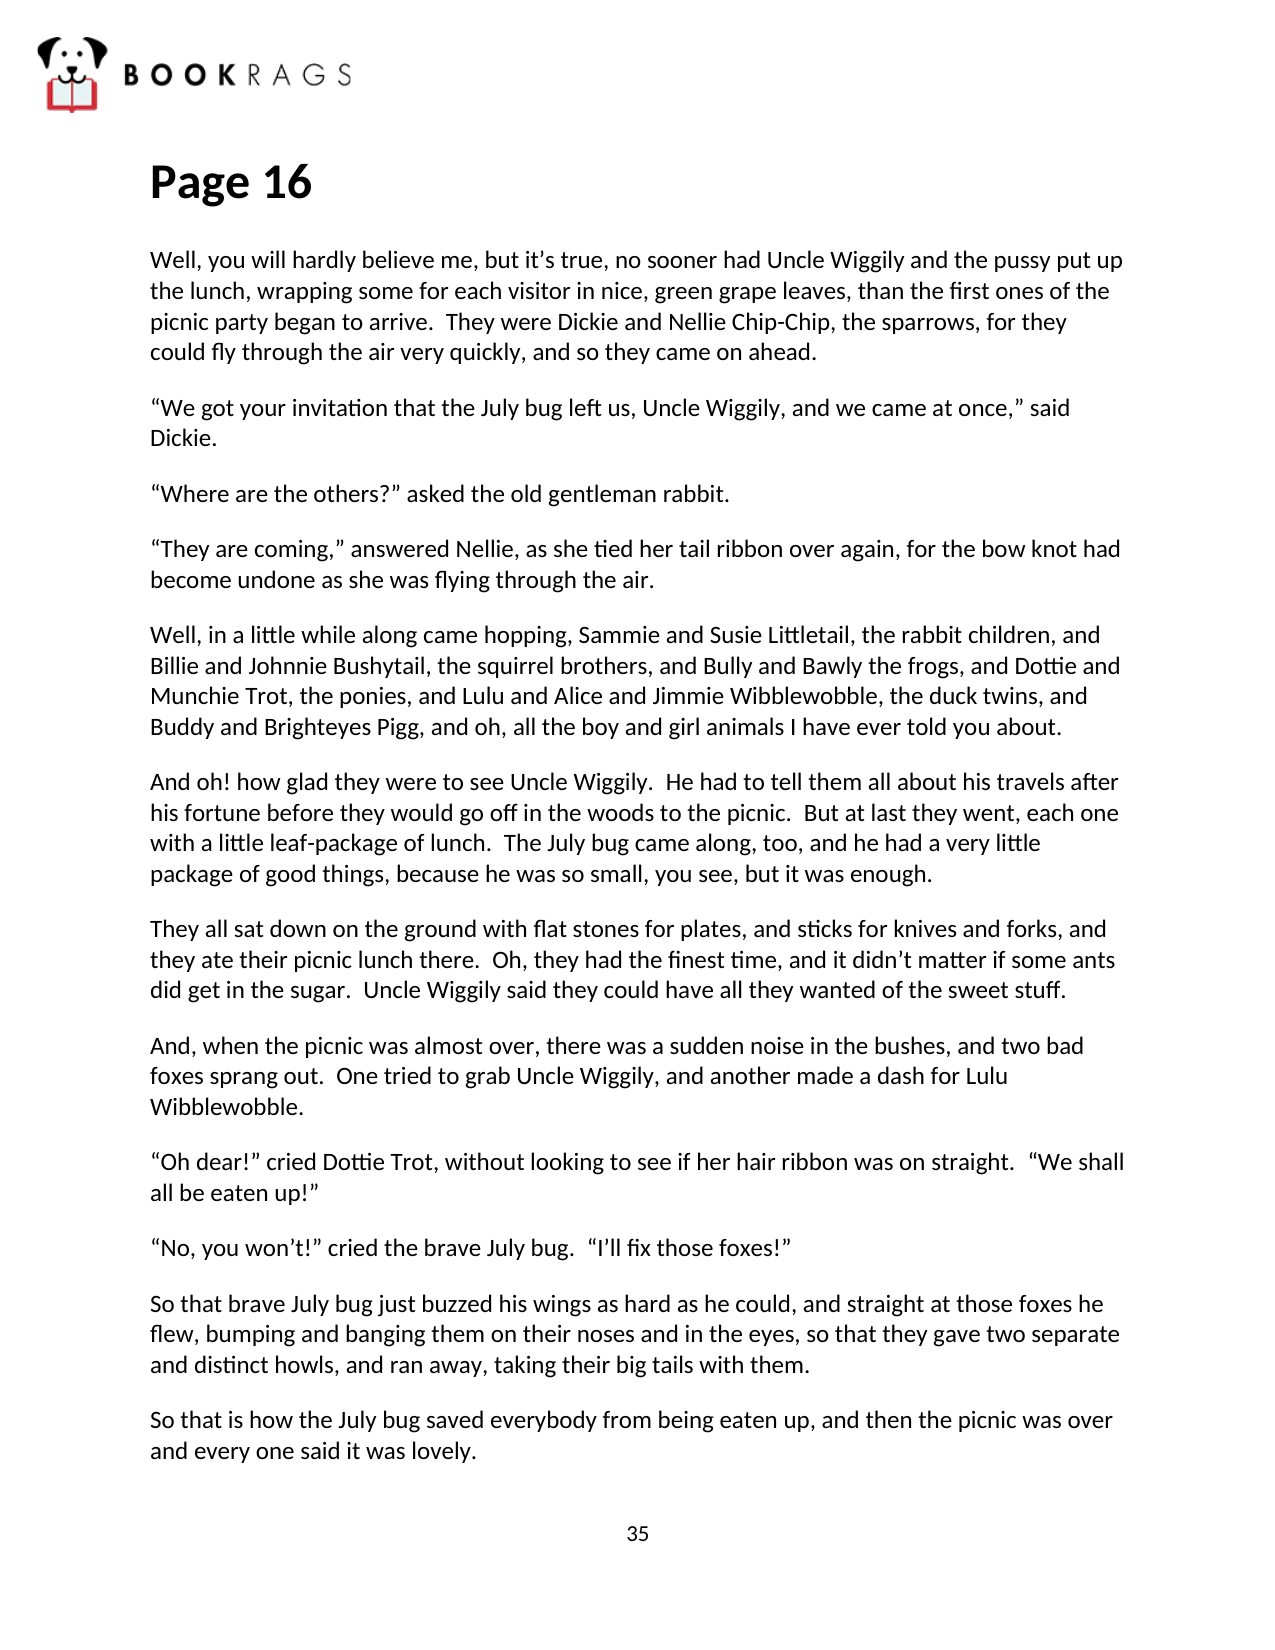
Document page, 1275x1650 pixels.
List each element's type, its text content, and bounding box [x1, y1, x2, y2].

picture [37, 37, 351, 113]
text “They are coming,” answered Nellie, as she tied her tail ribbon over again, for the bow knot had become undone as she was flying through the air. [150, 533, 1125, 594]
text So that brave July bug just buzzed his wings as hard as he could, and straight at those foxes he flew, bumping and banging them on their noses and in the eyes, so that they gave two separate and distinct howls, and ran away, taking their big tails with them. [150, 1288, 1125, 1380]
text “Where are the others?” asked the old gentleman rabbit. [150, 478, 1125, 508]
text Well, in a little while along came hopping, Sammie and Susie Littletail, the rabbit children, and Billie and Johnnie Bushytail, the squirrel brothers, and Bully and Bawly the frogs, and Dottie and Munchie Trot, the ponies, and Lulu and Alice and Jimmie Wibblewobble, the duck twins, and Buddy and Brighteyes Pigg, and oh, all the boy and girl animals I have ever told you about. [150, 619, 1125, 741]
text And, when the picnic was almost over, there was a sudden noise in the bushes, and two bad foxes sprang out. One tried to grab Uncle Wiggily, and another made a dash for Lulu Wibblewobble. [150, 1030, 1125, 1122]
text And oh! how glad they were to see Uncle Wiggily. He had to tell them all about his travels after his fortune before they would go off in the woods to the picnic. But at last they went, each one with a little leaf-package of lunch. The July bug came along, too, and he had a very little package of good things, because he was so small, you see, but it was enough. [150, 766, 1125, 888]
text Page 16 [150, 150, 1125, 211]
text “We got your invitation that the July bug left us, Uncle Wiggily, and we came at once,” said Dickie. [150, 392, 1125, 453]
text So that is how the July bug saved everybody from being eaten up, and then the picnic was over and every one said it was lovely. [150, 1405, 1125, 1466]
text They all sat down on the ground with flat stones for plates, and sticks for knives and forks, and they ate their picnic lunch there. Oh, they had the finest time, and it didn’t matter if some ants did get in the sugar. Uncle Wiggily said they could have all they wanted of the sweet stuff. [150, 913, 1125, 1005]
text “Oh dear!” cried Dottie Trot, without looking to see if her hair ribbon was on straight. “We shall all be eaten up!” [150, 1147, 1125, 1208]
text Well, you will hardly believe me, but it’s true, no sooner had Uncle Wiggily and the pussy put up the lunch, wrapping some for each visitor in nice, green grape leaves, than the first ones of the picnic party began to arrive. They were Dickie and Nellie Chip-Chip, the sparrows, for they could fly through the air very quickly, and so they came on ahead. [150, 244, 1125, 367]
text “No, you won’t!” cried the brave July bug. “I’ll fix those foxes!” [150, 1233, 1125, 1263]
